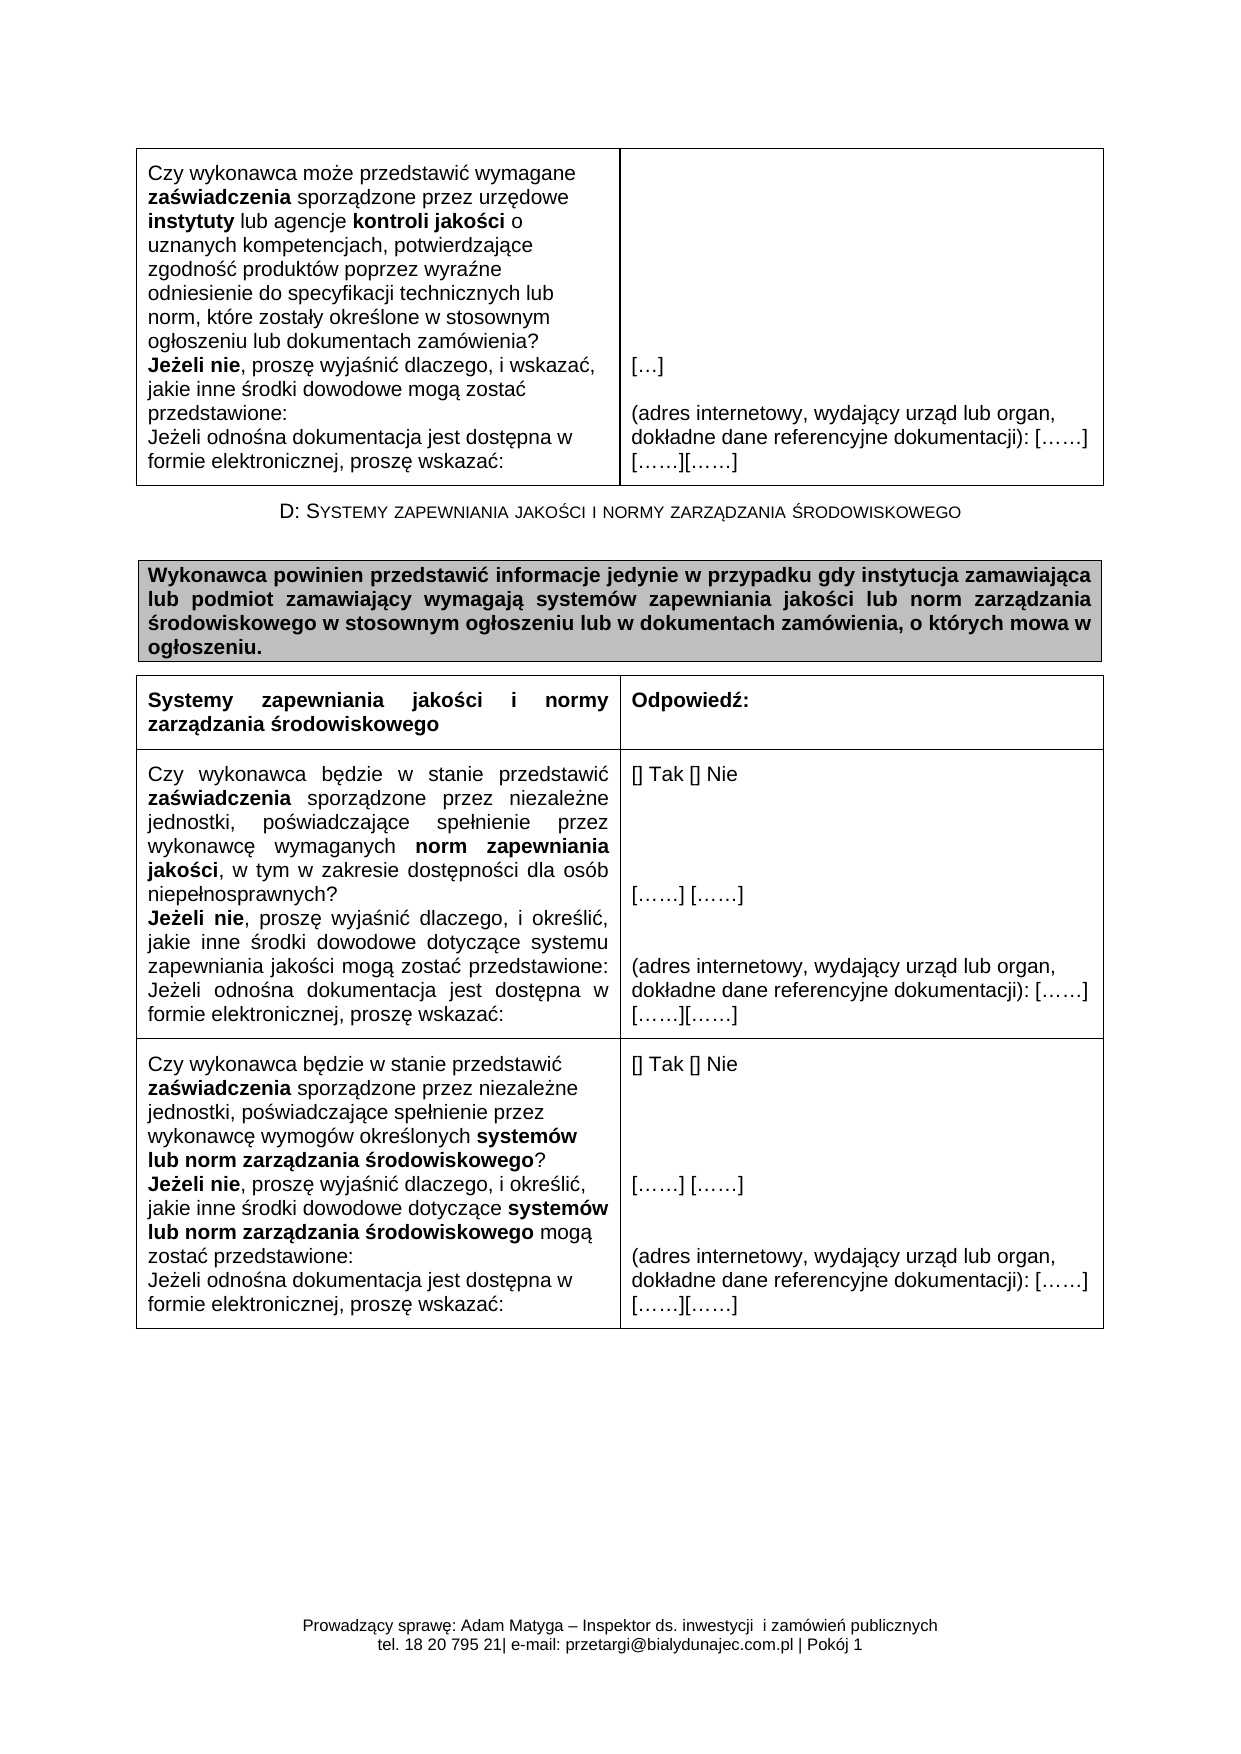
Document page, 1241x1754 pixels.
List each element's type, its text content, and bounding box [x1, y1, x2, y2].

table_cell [621, 149, 1103, 485]
table_header Systemy zapewniania jakości i normy zarządzania środowiskowego [137, 676, 620, 749]
table_cell [] Tak [] Nie [……] [……] (adres internetowy, wydający urząd lub organ, dokładne dane referencyjne dokumentacji): [……][……][……] [621, 1039, 1103, 1328]
text Wykonawca powinien przedstawić informacje jedynie w przypadku gdy instytucja zamawiająca lub podmiot zamawiający wymagają systemów zapewniania jakości lub norm zarządzania środowiskowego w stosownym ogłoszeniu lub w dokumentach zamówienia, o których mowa w ogłoszeniu. [139, 561, 1101, 661]
table_cell Czy wykonawca będzie w stanie przedstawić zaświadczenia sporządzone przez niezależne jednostki, poświadczające spełnienie przez wykonawcę wymaganych norm zapewniania jakości, w tym w zakresie dostępności dla osób niepełnosprawnych? Jeżeli nie, proszę wyjaśnić dlaczego, i określić, jakie inne środki dowodowe dotyczące systemu zapewniania jakości mogą zostać przedstawione: Jeżeli odnośna dokumentacja jest dostępna w formie elektronicznej, proszę wskazać: [137, 750, 620, 1038]
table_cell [137, 149, 619, 485]
table_header Odpowiedź: [621, 676, 1103, 749]
text D: Systemy zapewniania jakości i normy zarządzania środowiskowego [148, 499, 1093, 523]
table_cell [] Tak [] Nie [……] [……] (adres internetowy, wydający urząd lub organ, dokładne dane referencyjne dokumentacji): [……][……][……] [621, 750, 1103, 1038]
table_cell Czy wykonawca będzie w stanie przedstawić zaświadczenia sporządzone przez niezależne jednostki, poświadczające spełnienie przez wykonawcę wymogów określonych systemów lub norm zarządzania środowiskowego? Jeżeli nie, proszę wyjaśnić dlaczego, i określić, jakie inne środki dowodowe dotyczące systemów lub norm zarządzania środowiskowego mogą zostać przedstawione: Jeżeli odnośna dokumentacja jest dostępna w formie elektronicznej, proszę wskazać: [137, 1039, 620, 1328]
